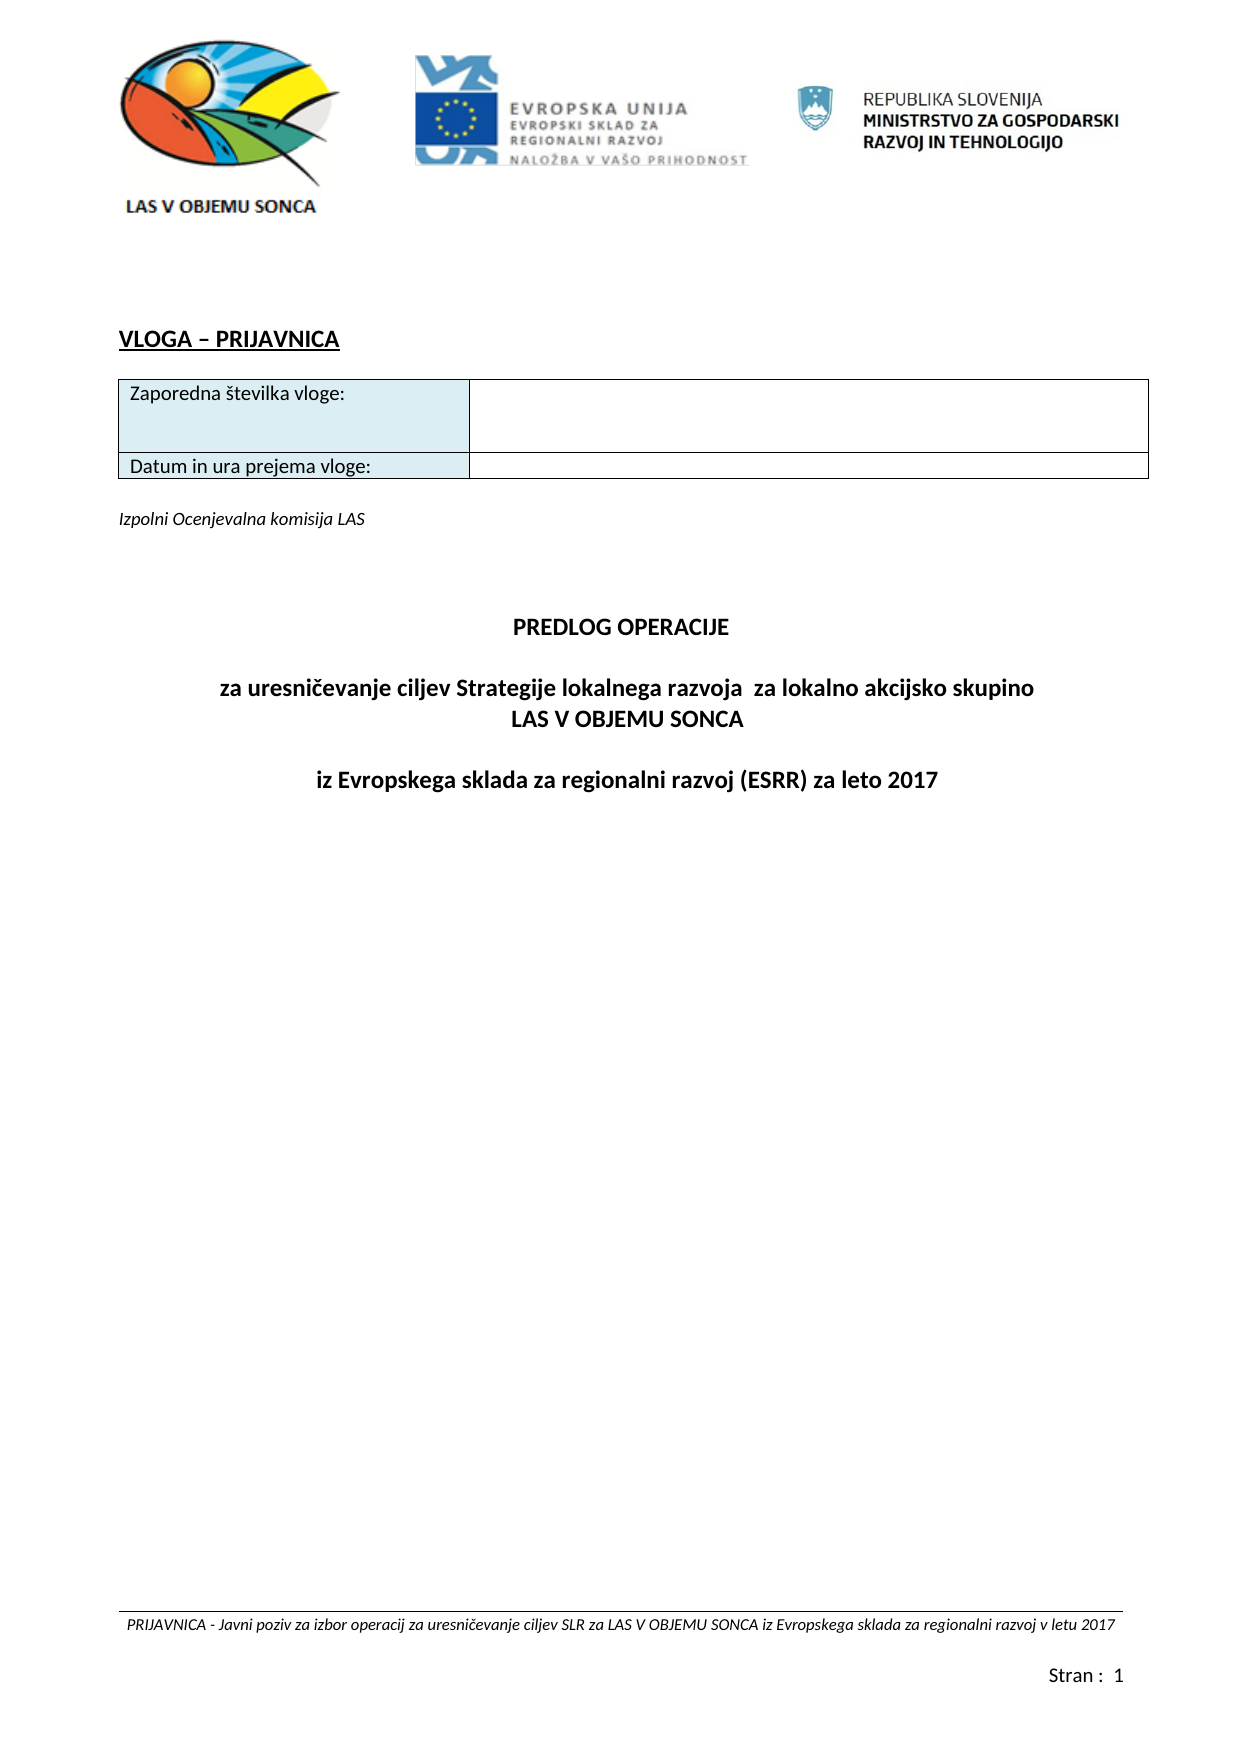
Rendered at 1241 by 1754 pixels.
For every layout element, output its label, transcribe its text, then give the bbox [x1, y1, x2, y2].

picture [118, 37, 350, 224]
text PREDLOG OPERACIJE [119, 612, 1123, 642]
text Izpolni Ocenjevalna komisija LAS [119, 507, 1123, 530]
text iz Evropskega sklada za regionalni razvoj (ESRR) za leto 2017 [131, 764, 1123, 795]
table_cell Datum in ura prejema vloge: [119, 453, 469, 478]
table_header Zaporedna številka vloge: [119, 380, 469, 452]
text za uresničevanje ciljev Strategije lokalnega razvoja za lokalno akcijsko skupino [131, 673, 1123, 703]
table_cell [470, 453, 1148, 478]
table_header [470, 380, 1148, 452]
text VLOGA – PRIJAVNICA [119, 323, 1123, 353]
text LAS V OBJEMU SONCA [131, 703, 1123, 734]
picture [792, 81, 1135, 155]
picture [414, 55, 749, 167]
